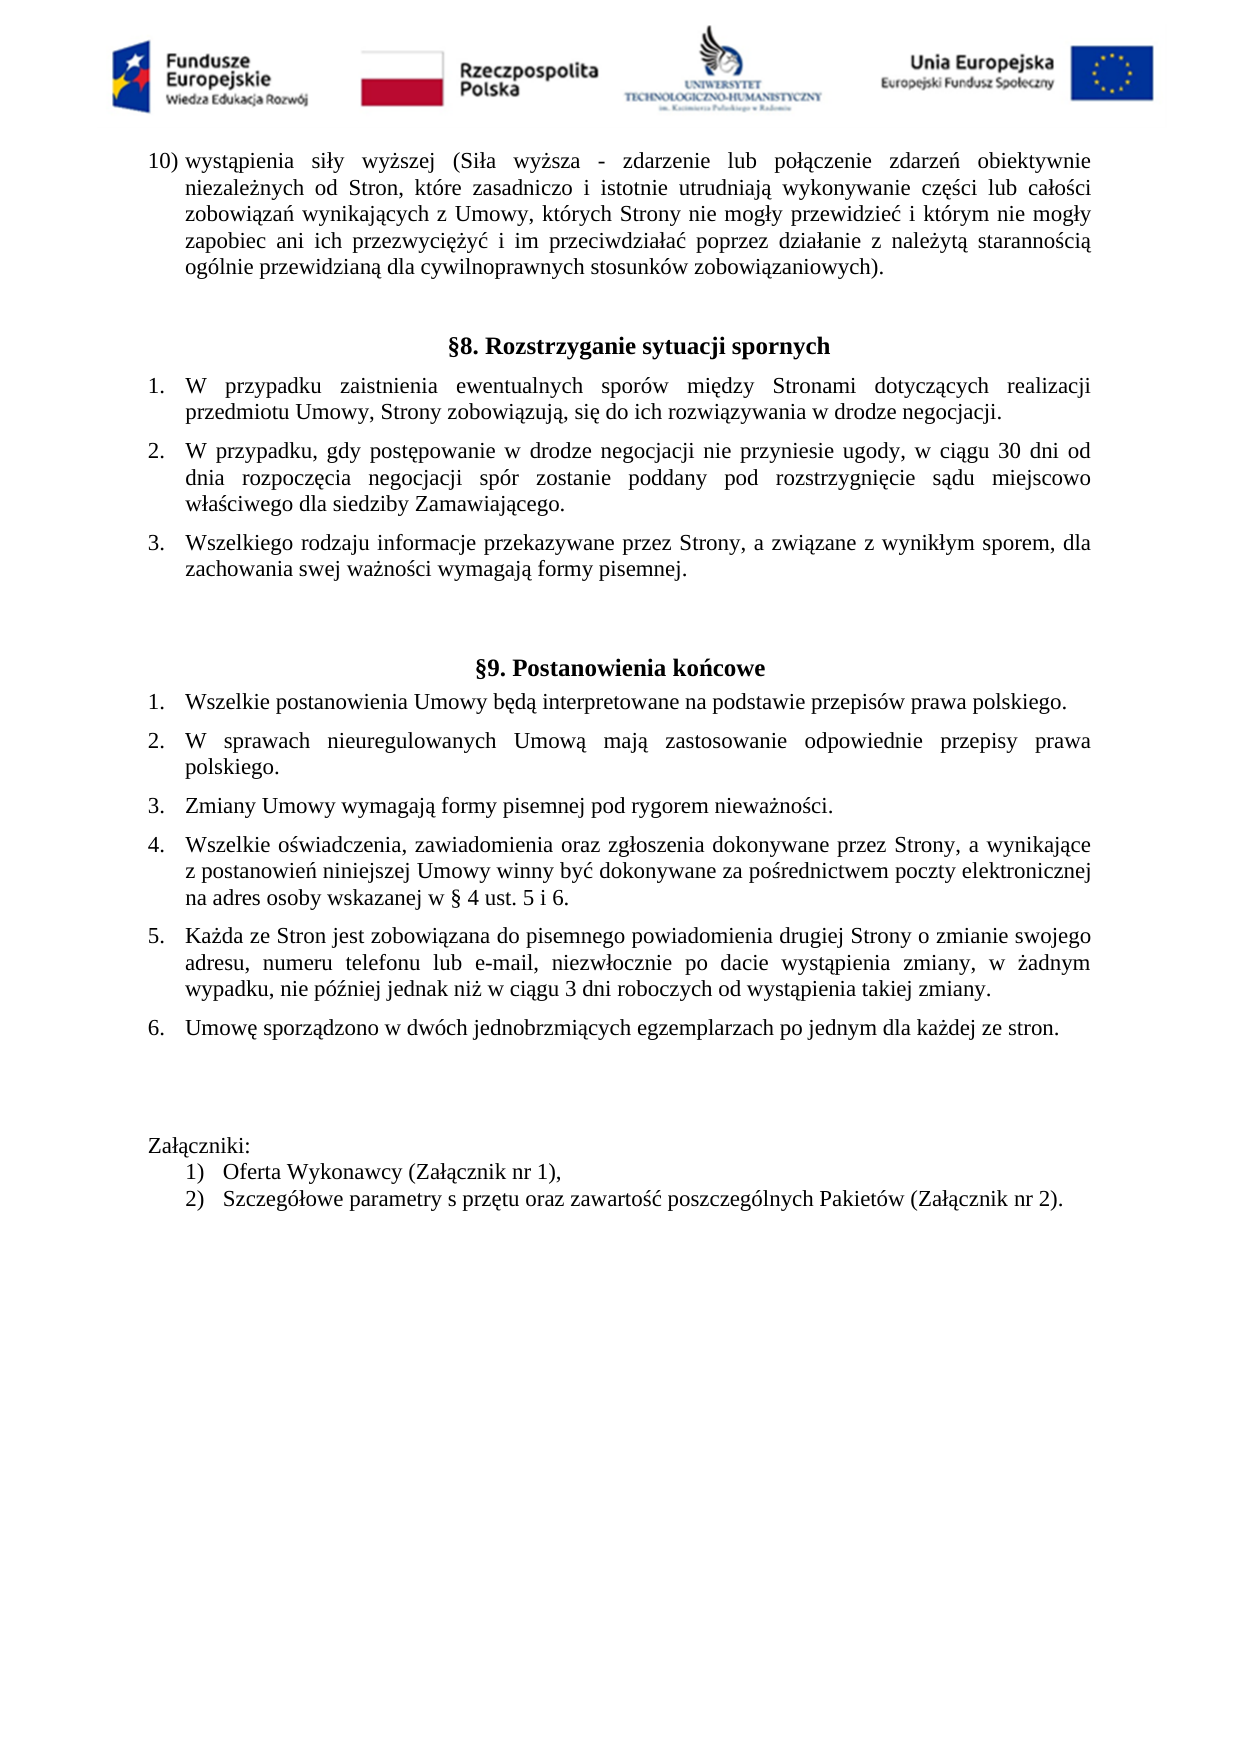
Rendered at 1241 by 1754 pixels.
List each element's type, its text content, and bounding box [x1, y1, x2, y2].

list W sprawach nieuregulowanych Umową mają zastosowanie odpowiednie przepisy prawa polskiego. [148, 727, 1093, 779]
list Szczegółowe parametry s przętu oraz zawartość poszczególnych Pakietów (Załącznik nr 2). [185, 1184, 1093, 1211]
list W przypadku zaistnienia ewentualnych sporów między Stronami dotyczących realizacji przedmiotu Umowy, Strony zobowiązują, się do ich rozwiązywania w drodze negocjacji. [148, 372, 1093, 425]
text §8. Rozstrzyganie sytuacji spornych [185, 331, 1093, 359]
picture [95, 24, 1167, 127]
list Wszelkie oświadczenia, zawiadomienia oraz zgłoszenia dokonywane przez Strony, a wynikające z postanowień niniejszej Umowy winny być dokonywane za pośrednictwem poczty elektronicznej na adres osoby wskazanej w § 4 ust. 5 i 6. [148, 831, 1093, 910]
text Załączniki: [148, 1132, 1093, 1158]
list wystąpienia siły wyższej (Siła wyższa - zdarzenie lub połączenie zdarzeń obiektywnie niezależnych od Stron, które zasadniczo i istotnie utrudniają wykonywanie części lub całości zobowiązań wynikających z Umowy, których Strony nie mogły przewidzieć i którym nie mogły zapobiec ani ich przezwyciężyć i im przeciwdziałać poprzez działanie z należytą starannością ogólnie przewidzianą dla cywilnoprawnych stosunków zobowiązaniowych). [148, 148, 1093, 279]
list W przypadku, gdy postępowanie w drodze negocjacji nie przyniesie ugody, w ciągu 30 dni od dnia rozpoczęcia negocjacji spór zostanie poddany pod rozstrzygnięcie sądu miejscowo właściwego dla siedziby Zamawiającego. [148, 437, 1093, 516]
text §9. Postanowienia końcowe [148, 653, 1093, 682]
list Umowę sporządzono w dwóch jednobrzmiących egzemplarzach po jednym dla każdej ze stron. [148, 1014, 1093, 1040]
list Zmiany Umowy wymagają formy pisemnej pod rygorem nieważności. [148, 792, 1093, 818]
list Oferta Wykonawcy (Załącznik nr 1), [185, 1158, 1093, 1184]
list Każda ze Stron jest zobowiązana do pisemnego powiadomienia drugiej Strony o zmianie swojego adresu, numeru telefonu lub e-mail, niezwłocznie po dacie wystąpienia zmiany, w żadnym wypadku, nie później jednak niż w ciągu 3 dni roboczych od wystąpienia takiej zmiany. [148, 922, 1093, 1001]
list Wszelkiego rodzaju informacje przekazywane przez Strony, a związane z wynikłym sporem, dla zachowania swej ważności wymagają formy pisemnej. [148, 529, 1093, 581]
list Wszelkie postanowienia Umowy będą interpretowane na podstawie przepisów prawa polskiego. [148, 688, 1093, 714]
